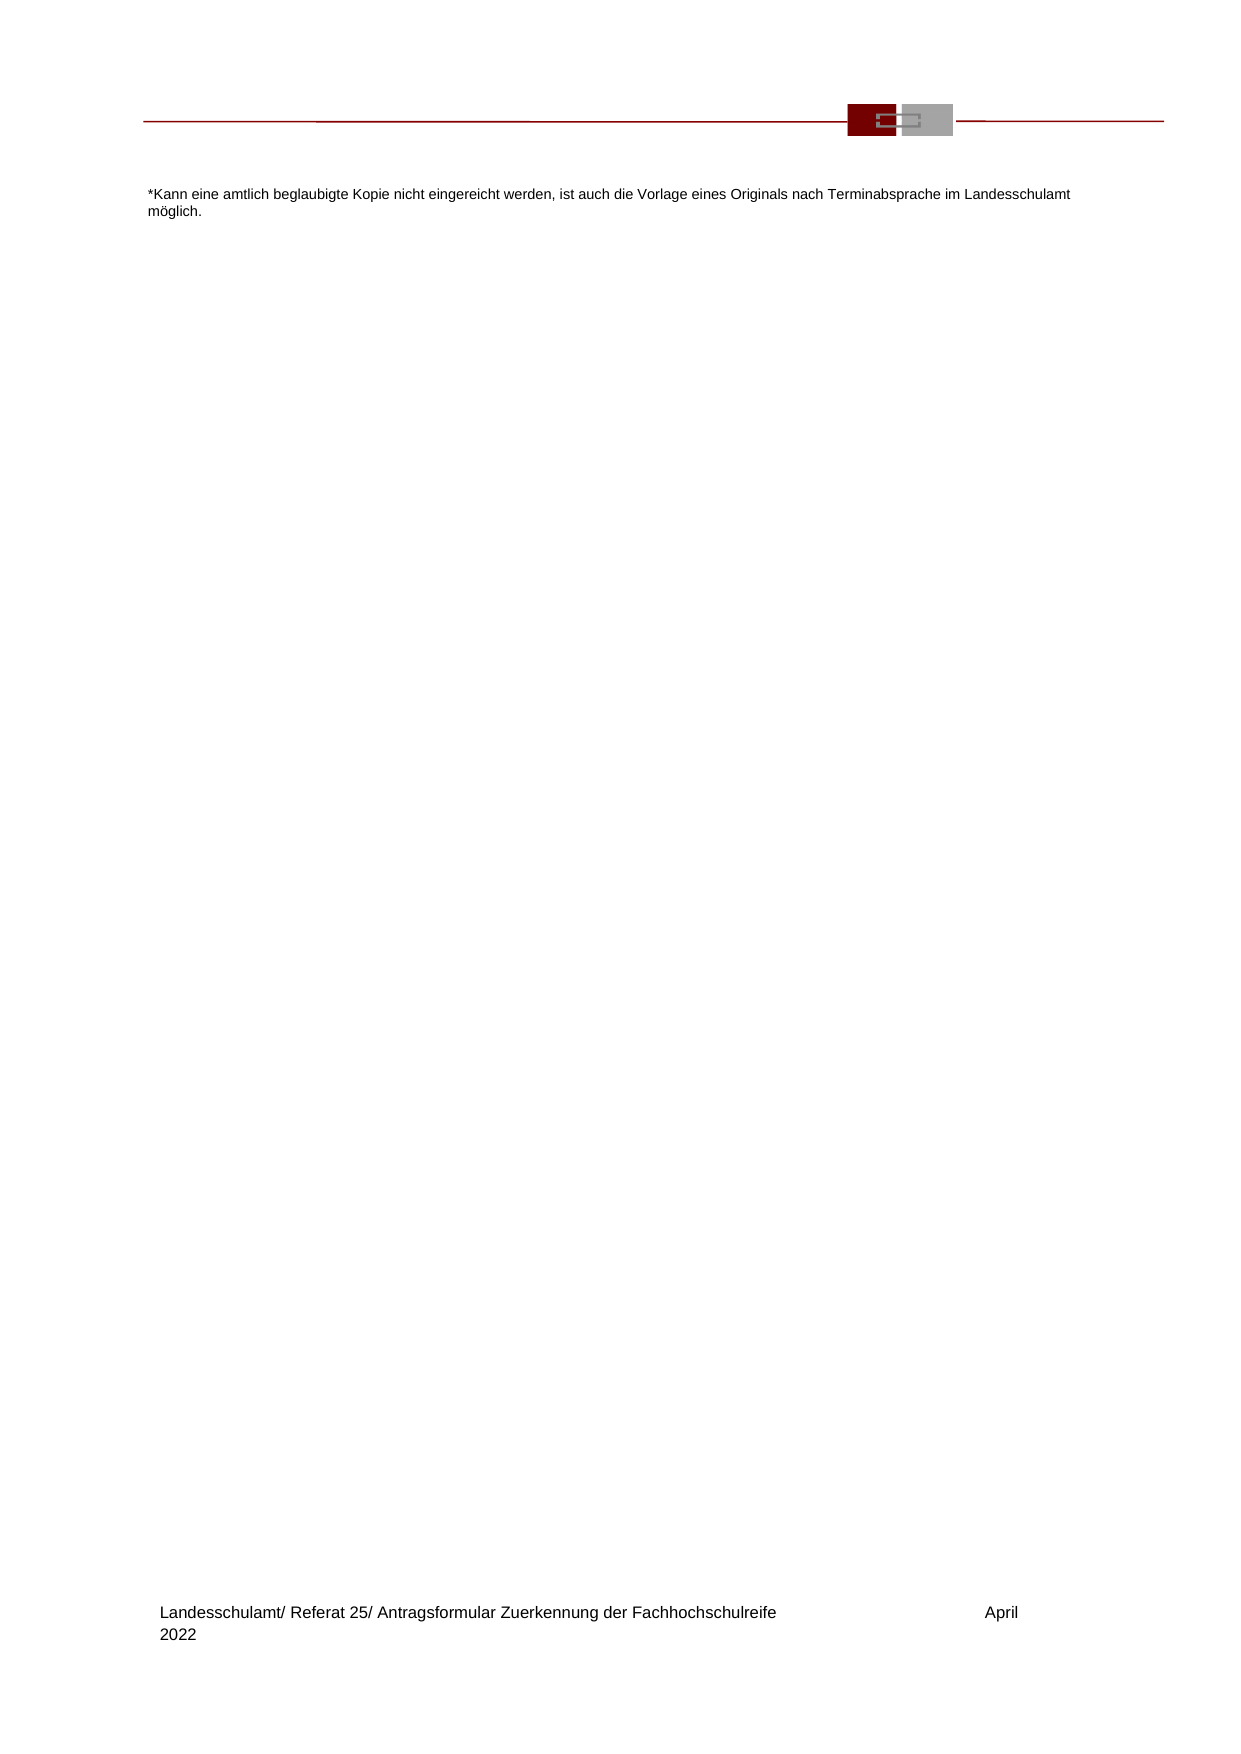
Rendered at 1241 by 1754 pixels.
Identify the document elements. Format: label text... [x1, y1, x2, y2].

picture [768, 29, 1088, 186]
text *Kann eine amtlich beglaubigte Kopie nicht eingereicht werden, ist auch die Vorlage eines Originals nach Terminabsprache im Landesschulamt möglich. [148, 186, 1093, 219]
